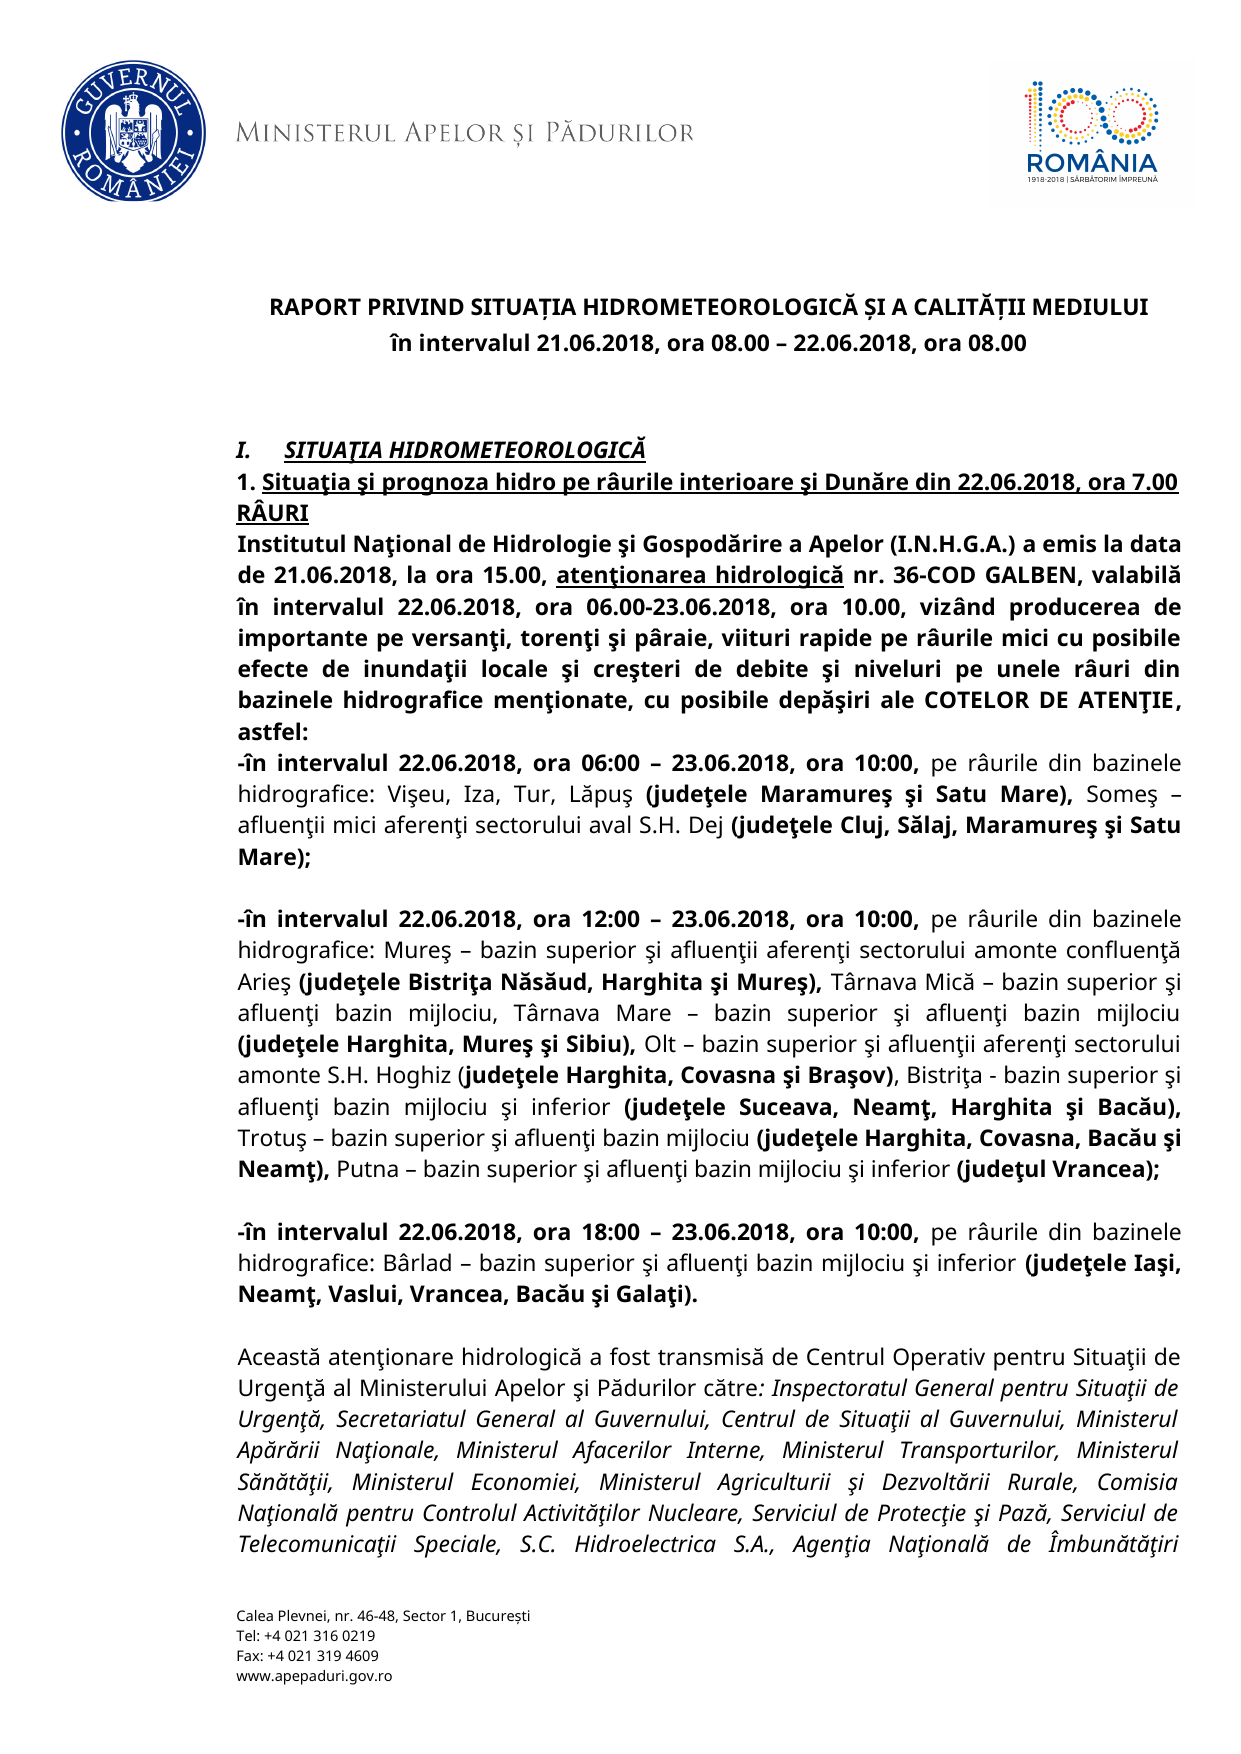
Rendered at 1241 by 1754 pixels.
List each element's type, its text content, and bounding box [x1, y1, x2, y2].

picture [986, 59, 1197, 207]
text I. SITUAŢIA HIDROMETEOROLOGICĂ [236, 434, 1182, 466]
text RAPORT PRIVIND SITUAŢIA HIDROMETEOROLOGICĂ ŞI A CALITĂŢII MEDIULUI [236, 291, 1182, 322]
text Institutul Naţional de Hidrologie şi Gospodărire a Apelor (I.N.H.G.A.) a emis la data de 21.06.2018, la ora 15.00, atenţionarea hidrologică nr. 36-COD GALBEN, valabilă în intervalul 22.06.2018, ora 06.00-23.06.2018, ora 10.00, vizând producerea de importante pe versanţi, torenţi şi pâraie, viituri rapide pe râurile mici cu posibile efecte de inundaţii locale şi creşteri de debite şi niveluri pe unele râuri din bazinele hidrografice menţionate, cu posibile depăşiri ale COTELOR DE ATENŢIE, astfel: [237, 528, 1182, 747]
text -în intervalul 22.06.2018, ora 18:00 – 23.06.2018, ora 10:00, pe râurile din bazinele hidrografice: Bârlad – bazin superior şi afluenţi bazin mijlociu şi inferior (judeţele Iaşi, Neamţ, Vaslui, Vrancea, Bacău şi Galaţi). [237, 1216, 1182, 1309]
text în intervalul 21.06.2018, ora 08.00 – 22.06.2018, ora 08.00 [236, 327, 1182, 358]
text -în intervalul 22.06.2018, ora 06:00 – 23.06.2018, ora 10:00, pe râurile din bazinele hidrografice: Vişeu, Iza, Tur, Lăpuş (judeţele Maramureş şi Satu Mare), Someş – afluenţii mici aferenţi sectorului aval S.H. Dej (judeţele Cluj, Sălaj, Maramureş şi Satu Mare); [237, 747, 1182, 872]
text -în intervalul 22.06.2018, ora 12:00 – 23.06.2018, ora 10:00, pe râurile din bazinele hidrografice: Mureş – bazin superior şi afluenţii aferenţi sectorului amonte confluenţă Arieş (judeţele Bistriţa Năsăud, Harghita şi Mureş), Târnava Mică – bazin superior şi afluenţi bazin mijlociu, Târnava Mare – bazin superior şi afluenţi bazin mijlociu (judeţele Harghita, Mureş şi Sibiu), Olt – bazin superior şi afluenţii aferenţi sectorului amonte S.H. Hoghiz (judeţele Harghita, Covasna şi Braşov), Bistriţa - bazin superior şi afluenţi bazin mijlociu şi inferior (judeţele Suceava, Neamţ, Harghita şi Bacău), Trotuş – bazin superior şi afluenţi bazin mijlociu (judeţele Harghita, Covasna, Bacău şi Neamţ), Putna – bazin superior şi afluenţi bazin mijlociu şi inferior (judeţul Vrancea); [237, 903, 1182, 1184]
text RÂURI [236, 497, 1182, 528]
text 1. Situaţia şi prognoza hidro pe râurile interioare şi Dunăre din 22.06.2018, ora 7.00 [236, 466, 1182, 497]
picture [59, 59, 692, 201]
